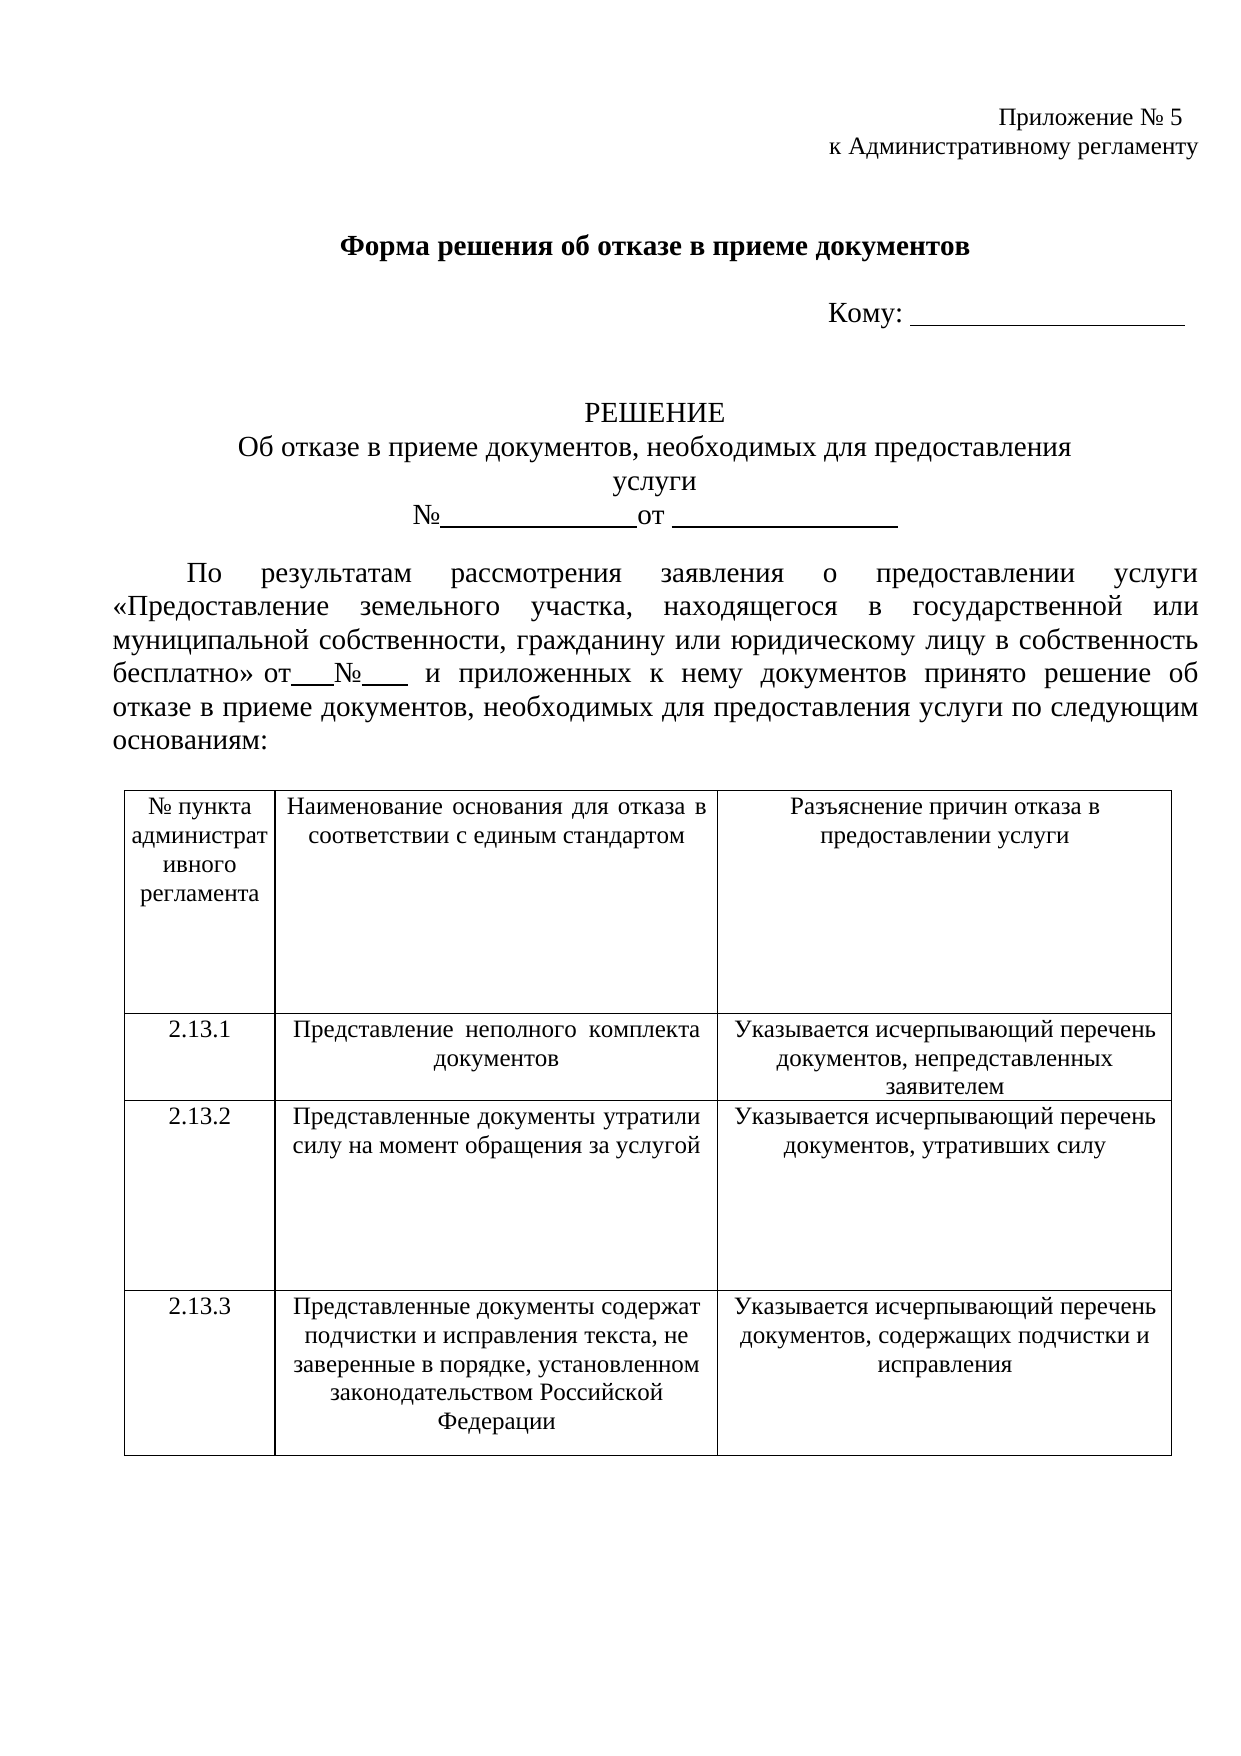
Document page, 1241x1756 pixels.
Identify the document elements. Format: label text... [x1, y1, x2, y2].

table_header № пункта административного регламента [125, 791, 274, 1013]
table_header Разъяснение причин отказа в предоставлении услуги [718, 791, 1171, 1013]
subtitle Форма решения об отказе в приеме документов [193, 228, 1117, 262]
text Приложение № 5 [112, 102, 1186, 131]
table_cell Представленные документы утратили силу на момент обращения за услугой [276, 1101, 717, 1290]
table_cell 2.13.2 [125, 1101, 274, 1290]
text № от [112, 497, 1197, 530]
table_header Наименование основания для отказа в соответствии с единым стандартом [276, 791, 717, 1013]
text к Административному регламенту [112, 131, 1198, 159]
table_cell Указывается исчерпывающий перечень документов, непредставленных заявителем [718, 1014, 1171, 1100]
text РЕШЕНИЕ [193, 396, 1116, 430]
table_cell Указывается исчерпывающий перечень документов, утративших силу [718, 1101, 1171, 1290]
table_cell 2.13.3 [125, 1291, 274, 1455]
table_cell Представленные документы содержат подчистки и исправления текста, не заверенные в порядке, установленном законодательством Российской Федерации [276, 1291, 717, 1455]
table_cell Указывается исчерпывающий перечень документов, содержащих подчистки и исправления [718, 1291, 1171, 1455]
table_cell 2.13.1 [125, 1014, 274, 1100]
table_cell Представление неполного комплекта документов [276, 1014, 717, 1100]
text Об отказе в приеме документов, необходимых для предоставления услуги [193, 430, 1116, 497]
text Кому: [828, 296, 1198, 329]
text По результатам рассмотрения заявления о предоставлении услуги «Предоставление земельного участка, находящегося в государственной или муниципальной собственности, гражданину или юридическому лицу в собственность бесплатно» от № и приложенных к нему документов принято решение об отказе в приеме документов, необходимых для предоставления услуги по следующим основаниям: [112, 555, 1198, 756]
